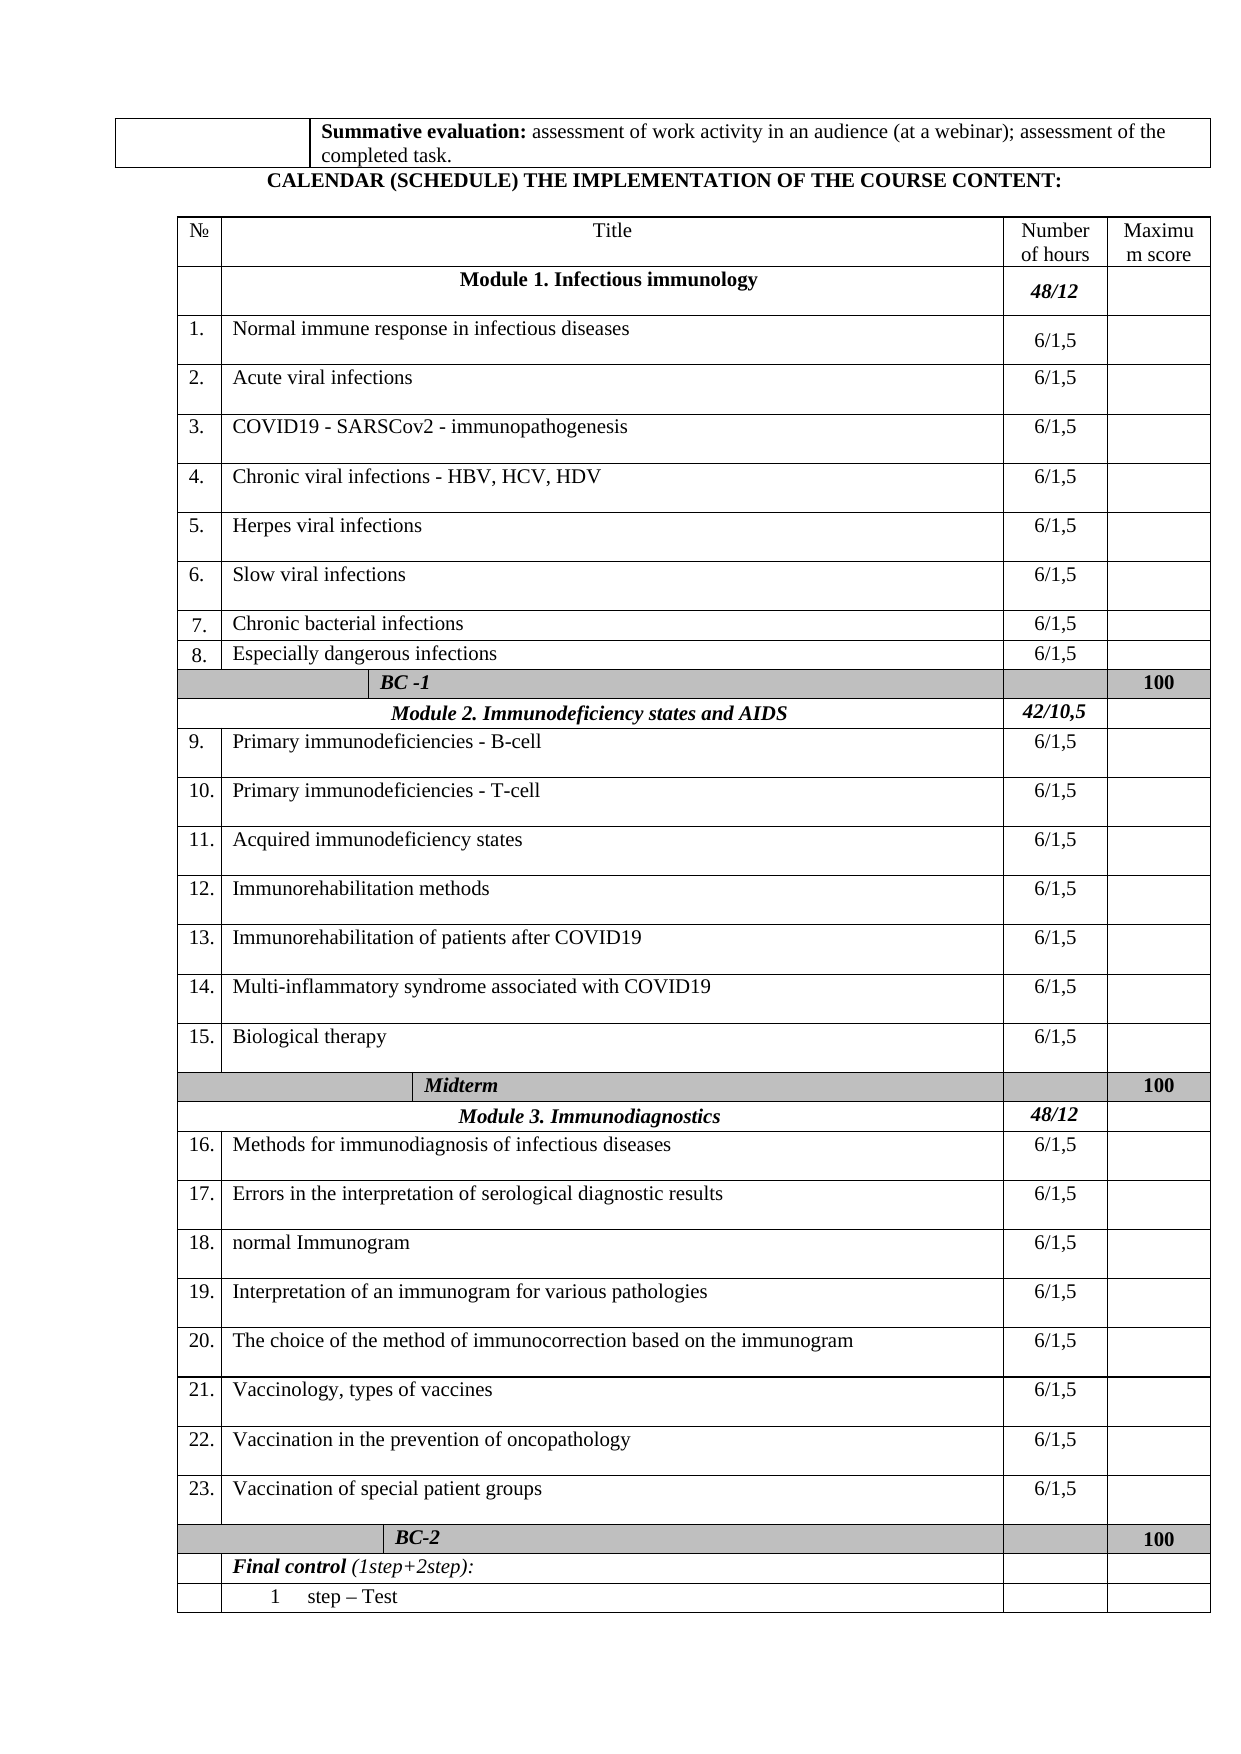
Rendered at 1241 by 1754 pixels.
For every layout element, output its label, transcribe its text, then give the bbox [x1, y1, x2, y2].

table_cell [1108, 316, 1210, 364]
table_cell 6/1,5 [1004, 975, 1107, 1023]
table_cell [1108, 1378, 1210, 1426]
text CALENDAR (SCHEDULE) THE IMPLEMENTATION OF THE COURSE CONTENT: [177, 168, 1152, 192]
table_cell Especially dangerous infections [222, 641, 1003, 669]
table_cell [1108, 876, 1210, 924]
table_cell [178, 975, 221, 1023]
table_cell 6/1,5 [1004, 415, 1107, 463]
table_cell [1108, 975, 1210, 1023]
table_cell normal Immunogram [222, 1230, 1003, 1278]
table_header Title [222, 218, 1003, 266]
table_cell [178, 1378, 221, 1426]
table_cell BC-2 [384, 1525, 1003, 1553]
table_cell Vaccination in the prevention of oncopathology [222, 1427, 1003, 1475]
table_cell Slow viral infections [222, 562, 1003, 610]
table_cell Module 3. Immunodiagnostics [178, 1102, 1003, 1131]
table_cell [1108, 415, 1210, 463]
table_cell [1108, 1584, 1210, 1612]
table_cell [1108, 1024, 1210, 1072]
table_cell Chronic viral infections - HBV, HCV, HDV [222, 464, 1003, 512]
table_cell 6/1,5 [1004, 1181, 1107, 1229]
table_cell [1108, 513, 1210, 561]
table_cell [178, 611, 221, 639]
table_cell [1108, 1279, 1210, 1327]
table_cell 6/1,5 [1004, 1476, 1107, 1524]
table_cell [1108, 365, 1210, 413]
table_cell 6/1,5 [1004, 1024, 1107, 1072]
table_cell [1108, 729, 1210, 777]
table_cell [178, 1525, 383, 1553]
table_cell [1108, 1427, 1210, 1475]
table_cell Errors in the interpretation of serological diagnostic results [222, 1181, 1003, 1229]
table_header Maximum score [1108, 218, 1210, 266]
table_cell [178, 316, 221, 364]
table_cell Module 2. Immunodeficiency states and AIDS [178, 699, 1003, 728]
table_cell [178, 464, 221, 512]
table_cell 6/1,5 [1004, 729, 1107, 777]
table_cell Normal immune response in infectious diseases [222, 316, 1003, 364]
table_cell [1108, 1102, 1210, 1131]
table_cell [1004, 1584, 1107, 1612]
table_cell [1004, 1525, 1107, 1553]
table_cell Immunorehabilitation methods [222, 876, 1003, 924]
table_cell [311, 119, 1210, 167]
table_cell [178, 267, 221, 315]
table_cell [1108, 1230, 1210, 1278]
table_cell [1108, 641, 1210, 669]
table_cell 6/1,5 [1004, 1378, 1107, 1426]
table_cell Final control (1step+2step): [222, 1554, 1003, 1583]
table_cell [1108, 562, 1210, 610]
table_cell [1108, 925, 1210, 973]
table_cell 48/12 [1004, 267, 1107, 315]
table_cell [178, 778, 221, 826]
table_cell Methods for immunodiagnosis of infectious diseases [222, 1132, 1003, 1180]
table_cell [178, 641, 221, 669]
table_cell 6/1,5 [1004, 464, 1107, 512]
table_cell [178, 1554, 221, 1583]
table_cell 6/1,5 [1004, 1132, 1107, 1180]
table_cell [1108, 778, 1210, 826]
table_cell 100 [1108, 1525, 1210, 1553]
table_cell The choice of the method of immunocorrection based on the immunogram [222, 1328, 1003, 1376]
table_cell [178, 827, 221, 875]
table_cell 6/1,5 [1004, 562, 1107, 610]
table_cell [1108, 1328, 1210, 1376]
table_cell [178, 876, 221, 924]
table_cell 100 [1108, 1073, 1210, 1101]
table_cell 42/10,5 [1004, 699, 1107, 728]
table_cell Module 1. Infectious immunology [222, 267, 1003, 315]
table_cell 100 [1108, 670, 1210, 698]
table_cell step – Тest [222, 1584, 1003, 1612]
table_cell [178, 1279, 221, 1327]
table_cell [1108, 827, 1210, 875]
table_cell [178, 1328, 221, 1376]
table_cell 6/1,5 [1004, 778, 1107, 826]
table_cell Acute viral infections [222, 365, 1003, 413]
table_cell [1108, 1181, 1210, 1229]
table_cell Vaccinology, types of vaccines [222, 1378, 1003, 1426]
table_cell BC -1 [369, 670, 1003, 698]
table_header № [178, 218, 221, 266]
table_cell 6/1,5 [1004, 611, 1107, 639]
table_cell [1108, 267, 1210, 315]
table_cell Primary immunodeficiencies - B-cell [222, 729, 1003, 777]
table_cell 6/1,5 [1004, 1328, 1107, 1376]
table_cell Immunorehabilitation of patients after COVID19 [222, 925, 1003, 973]
table_cell Herpes viral infections [222, 513, 1003, 561]
table_cell [1108, 1476, 1210, 1524]
table_cell 6/1,5 [1004, 925, 1107, 973]
table_cell [1108, 699, 1210, 728]
table_cell 6/1,5 [1004, 365, 1107, 413]
table_cell 6/1,5 [1004, 513, 1107, 561]
table_cell [178, 562, 221, 610]
table_header Number of hours [1004, 218, 1107, 266]
table_cell [1108, 611, 1210, 639]
table_cell Biological therapy [222, 1024, 1003, 1072]
table_cell [1004, 670, 1107, 698]
table_cell 6/1,5 [1004, 827, 1107, 875]
table_cell [178, 1230, 221, 1278]
table_cell Chronic bacterial infections [222, 611, 1003, 639]
table_cell [178, 1181, 221, 1229]
table_cell [1108, 1554, 1210, 1583]
table_cell 48/12 [1004, 1102, 1107, 1131]
table_cell [178, 670, 368, 698]
table_cell [178, 513, 221, 561]
table_cell [178, 1024, 221, 1072]
table_cell Vaccination of special patient groups [222, 1476, 1003, 1524]
table_cell [178, 1132, 221, 1180]
table_cell 6/1,5 [1004, 316, 1107, 364]
table_cell Primary immunodeficiencies - T-cell [222, 778, 1003, 826]
table_cell [178, 1584, 221, 1612]
table_cell [178, 365, 221, 413]
table_cell COVID19 - SARSCov2 - immunopathogenesis [222, 415, 1003, 463]
table_cell 6/1,5 [1004, 1279, 1107, 1327]
table_cell 6/1,5 [1004, 641, 1107, 669]
table_cell [178, 415, 221, 463]
table_cell [178, 925, 221, 973]
table_cell [178, 1073, 412, 1101]
table_cell Interpretation of an immunogram for various pathologies [222, 1279, 1003, 1327]
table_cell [116, 119, 309, 167]
table_cell [1004, 1073, 1107, 1101]
table_cell 6/1,5 [1004, 876, 1107, 924]
table_cell [178, 1427, 221, 1475]
table_cell Midterm [413, 1073, 1003, 1101]
table_cell [1004, 1554, 1107, 1583]
table_cell Acquired immunodeficiency states [222, 827, 1003, 875]
table_cell [1108, 464, 1210, 512]
table_cell 6/1,5 [1004, 1230, 1107, 1278]
table_cell [1108, 1132, 1210, 1180]
table_cell 6/1,5 [1004, 1427, 1107, 1475]
table_cell [178, 1476, 221, 1524]
table_cell [178, 729, 221, 777]
table_cell Multi-inflammatory syndrome associated with COVID19 [222, 975, 1003, 1023]
